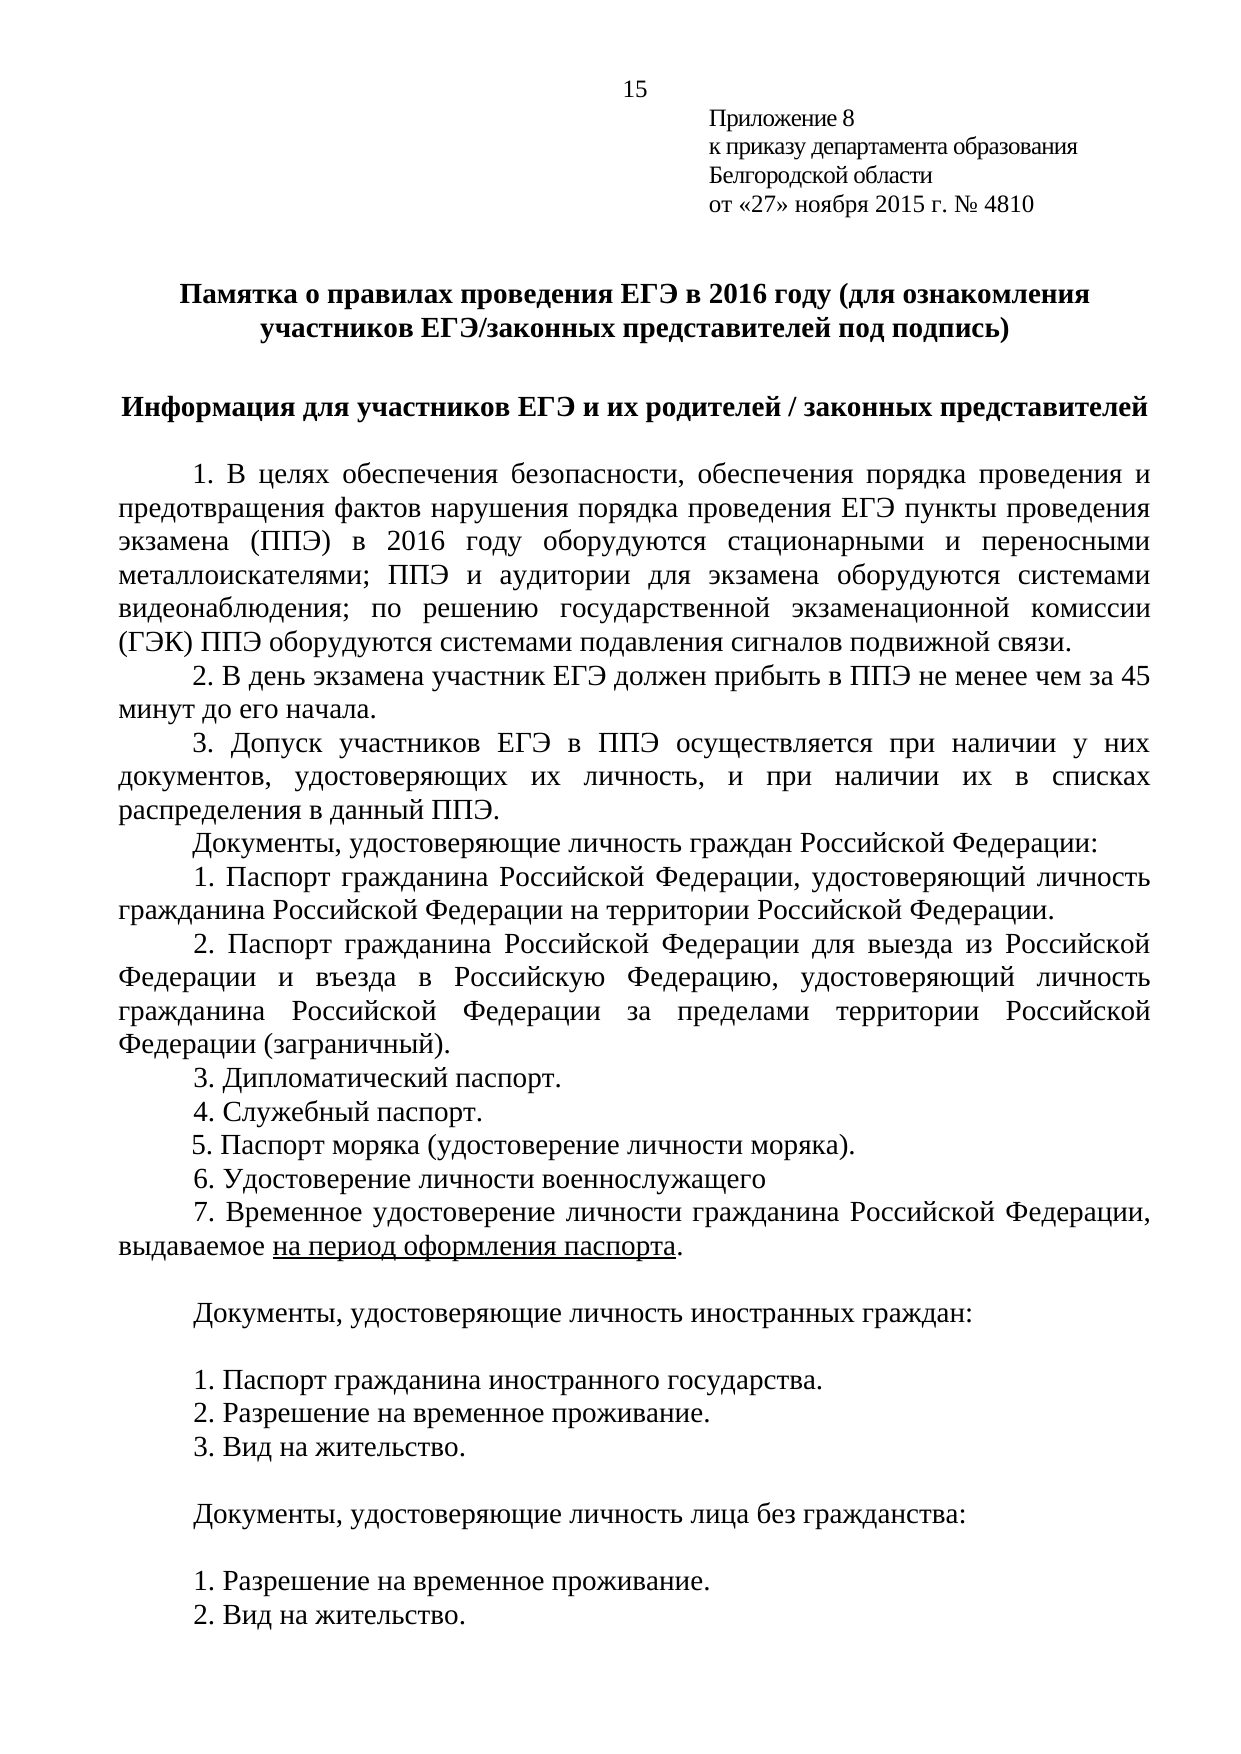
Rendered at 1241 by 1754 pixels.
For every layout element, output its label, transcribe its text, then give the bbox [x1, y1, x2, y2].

text 7. Временное удостоверение личности гражданина Российской Федерации, выдаваемое на период оформления паспорта. [118, 1194, 1152, 1261]
text Документы, удостоверяющие личность иностранных граждан: [118, 1295, 1152, 1328]
list 2. В день экзамена участник ЕГЭ должен прибыть в ППЭ не менее чем за 45 минут до его начала. [118, 658, 1152, 725]
text 5. Паспорт моряка (удостоверение личности моряка). [118, 1127, 1152, 1161]
text 2. Паспорт гражданина Российской Федерации для выезда из Российской Федерации и въезда в Российскую Федерацию, удостоверяющий личность гражданина Российской Федерации за пределами территории Российской Федерации (заграничный). [118, 926, 1152, 1060]
text Приложение 8 [709, 103, 1152, 131]
text 6. Удостоверение личности военнослужащего [118, 1161, 1152, 1194]
list 1. В целях обеспечения безопасности, обеспечения порядка проведения и предотвращения фактов нарушения порядка проведения ЕГЭ пункты проведения экзамена (ППЭ) в 2016 году оборудуются стационарными и переносными металлоискателями; ППЭ и аудитории для экзамена оборудуются системами видеонаблюдения; по решению государственной экзаменационной комиссии (ГЭК) ППЭ оборудуются системами подавления сигналов подвижной связи. [118, 456, 1152, 658]
text 1. Паспорт гражданина Российской Федерации, удостоверяющий личность гражданина Российской Федерации на территории Российской Федерации. [118, 859, 1152, 926]
text 4. Служебный паспорт. [118, 1094, 1152, 1127]
list 3. Допуск участников ЕГЭ в ППЭ осуществляется при наличии у них документов, удостоверяющих их личность, и при наличии их в списках распределения в данный ППЭ. [118, 725, 1152, 825]
text 2. Вид на жительство. [118, 1597, 1152, 1630]
text Информация для участников ЕГЭ и их родителей / законных представителей [118, 389, 1152, 423]
text 1. Разрешение на временное проживание. [118, 1563, 1152, 1597]
text от «27» ноября 2015 г. № 4810 [709, 189, 1152, 218]
text Памятка о правилах проведения ЕГЭ в 2016 году (для ознакомления участников ЕГЭ/законных представителей под подпись) [118, 276, 1152, 343]
text Документы, удостоверяющие личность лица без гражданства: [118, 1496, 1152, 1530]
text 1. Паспорт гражданина иностранного государства. [118, 1362, 1152, 1396]
text к приказу департамента образования Белгородской области [709, 131, 1152, 189]
text 2. Разрешение на временное проживание. [118, 1396, 1152, 1429]
list Документы, удостоверяющие личность граждан Российской Федерации: [118, 825, 1152, 859]
text 3. Дипломатический паспорт. [118, 1060, 1152, 1094]
text 3. Вид на жительство. [118, 1429, 1152, 1463]
